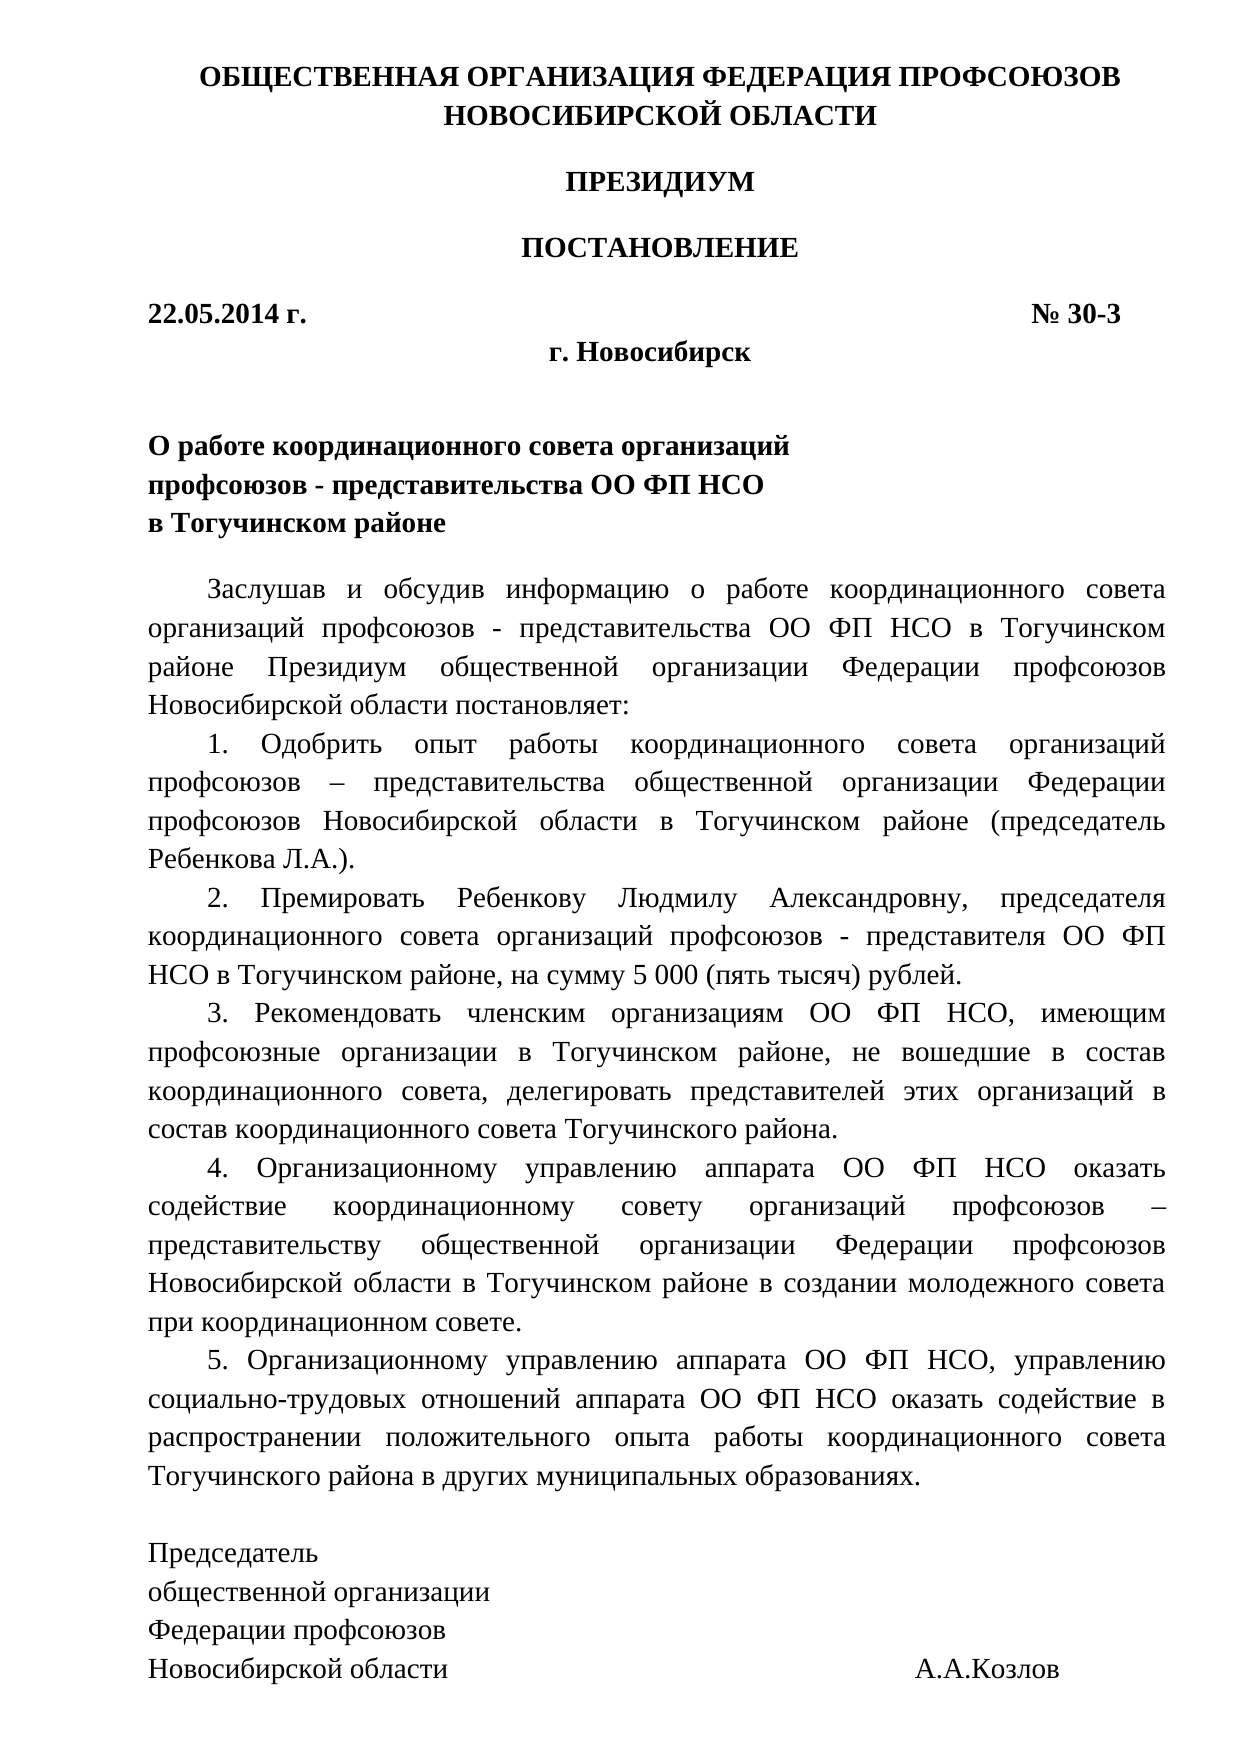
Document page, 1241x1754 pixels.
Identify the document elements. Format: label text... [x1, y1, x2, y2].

text О работе координационного совета организаций [148, 428, 1167, 462]
text 4. Организационному управлению аппарата ОО ФП НСО оказать содействие координационному совету организаций профсоюзов – представительству общественной организации Федерации профсоюзов Новосибирской области в Тогучинском районе в создании молодежного совета при координационном совете. [148, 1150, 1167, 1337]
subtitle г. Новосибирск [148, 334, 1152, 368]
text 5. Организационному управлению аппарата ОО ФП НСО, управлению социально-трудовых отношений аппарата ОО ФП НСО оказать содействие в распространении положительного опыта работы координационного совета Тогучинского района в других муниципальных образованиях. [148, 1342, 1167, 1492]
text 3. Рекомендовать членским организациям ОО ФП НСО, имеющим профсоюзные организации в Тогучинском районе, не вошедшие в состав координационного совета, делегировать представителей этих организаций в состав координационного совета Тогучинского района. [148, 996, 1167, 1145]
subtitle ПРЕЗИДИУМ [148, 164, 1173, 197]
subtitle 22.05.2014 г. № 30-3 [148, 296, 1152, 329]
text в Тогучинском районе [148, 505, 1167, 539]
text Заслушав и обсудив информацию о работе координационного совета организаций профсоюзов - представительства ОО ФП НСО в Тогучинском районе Президиум общественной организации Федерации профсоюзов Новосибирской области постановляет: [148, 572, 1167, 721]
text 2. Премировать Ребенкову Людмилу Александровну, председателя координационного совета организаций профсоюзов - представителя ОО ФП НСО в Тогучинском районе, на сумму 5 000 (пять тысяч) рублей. [148, 880, 1167, 991]
text Федерации профсоюзов [148, 1612, 1167, 1646]
subtitle ПОСТАНОВЛЕНИЕ [148, 230, 1173, 263]
text Новосибирской области А.А.Козлов [148, 1651, 1167, 1684]
title ОБЩЕСТВЕННАЯ ОРГАНИЗАЦИЯ ФЕДЕРАЦИЯ ПРОФСОЮЗОВ НОВОСИБИРСКОЙ ОБЛАСТИ [148, 59, 1173, 131]
text профсоюзов - представительства ОО ФП НСО [148, 467, 1167, 500]
text 1. Одобрить опыт работы координационного совета организаций профсоюзов – представительства общественной организации Федерации профсоюзов Новосибирской области в Тогучинском районе (председатель Ребенкова Л.А.). [148, 726, 1167, 875]
text Председатель [148, 1535, 1167, 1569]
text общественной организации [148, 1574, 1167, 1607]
